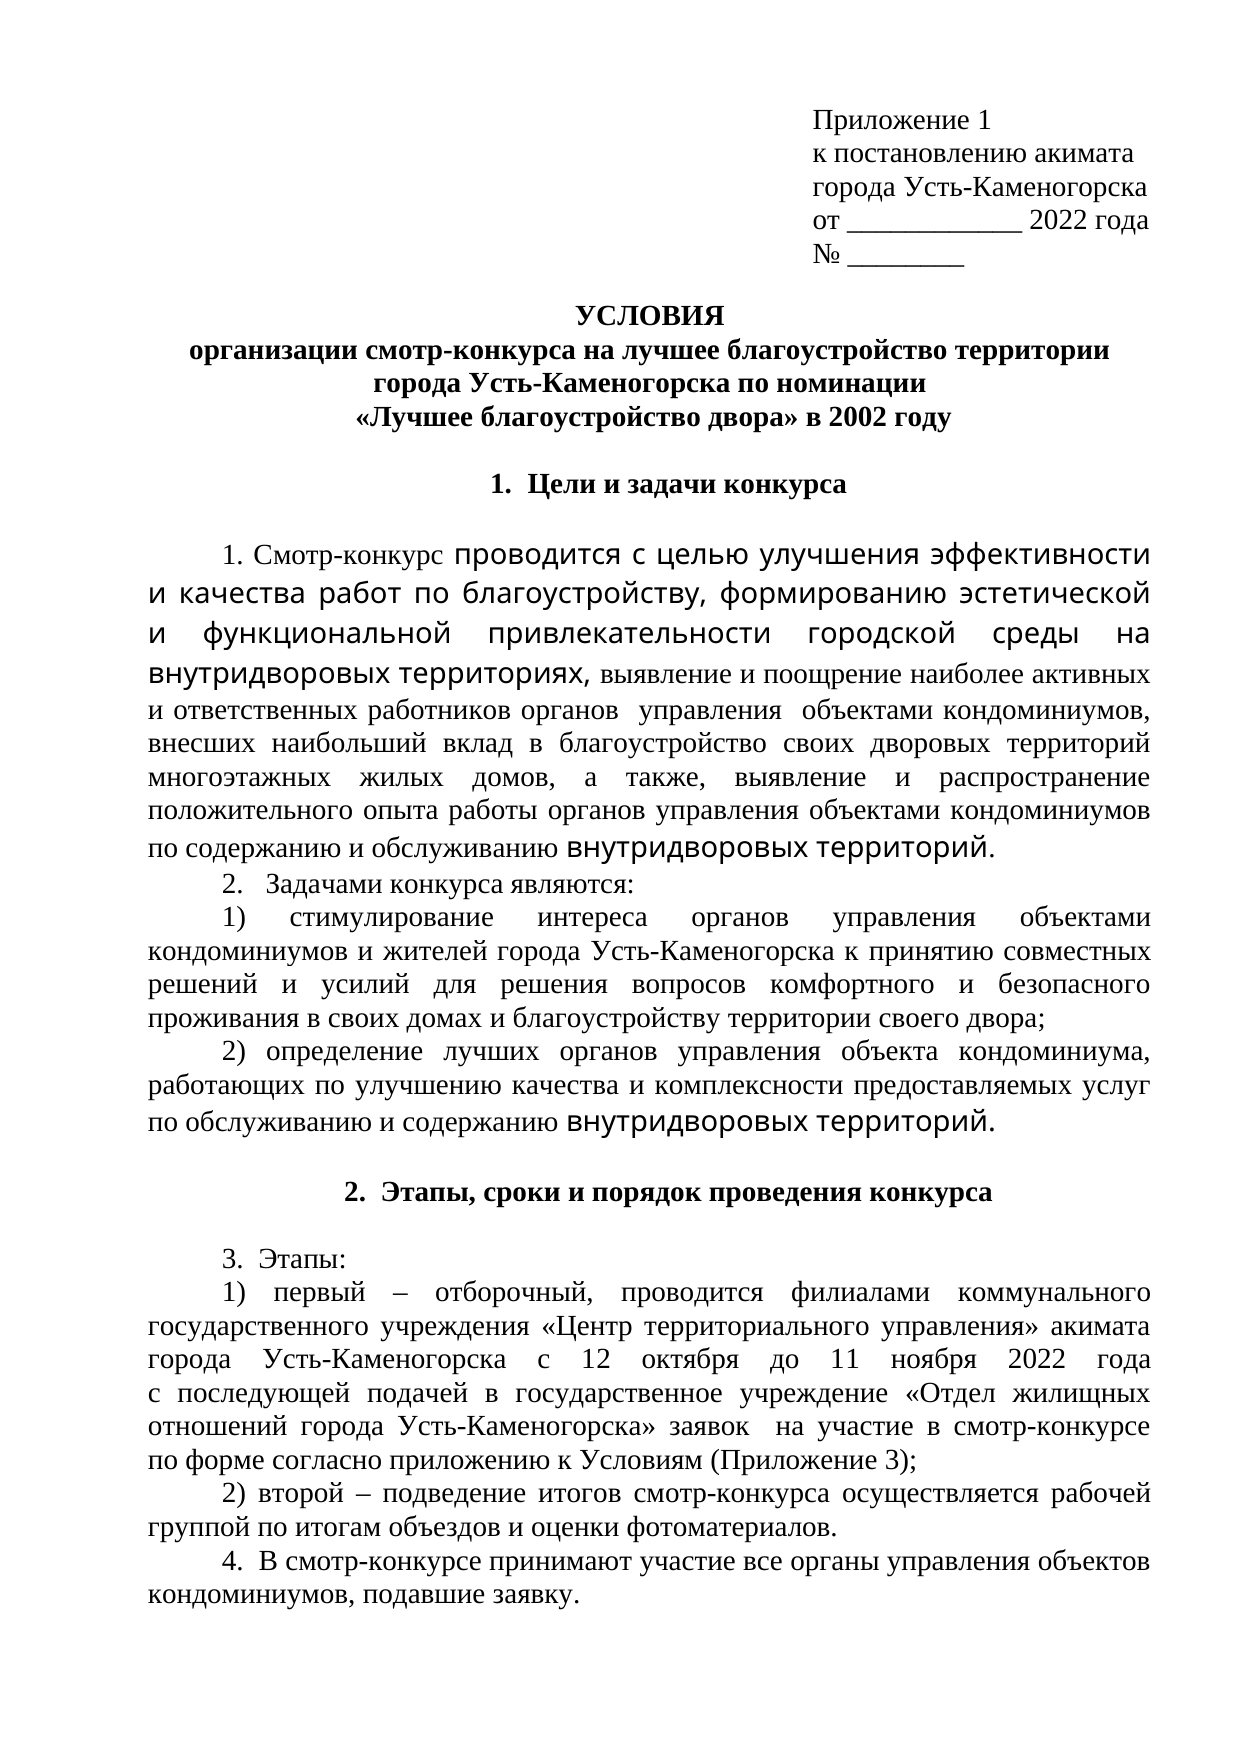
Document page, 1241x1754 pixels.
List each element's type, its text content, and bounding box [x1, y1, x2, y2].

text 2) второй – подведение итогов смотр-конкурса осуществляется рабочей группой по итогам объездов и оценки фотоматериалов. [148, 1476, 1152, 1543]
text 1. Смотр-конкурс проводится с целью улучшения эффективности и качества работ по благоустройству, формированию эстетической и функциональной привлекательности городской среды на внутридворовых территориях, выявление и поощрение наиболее активных и ответственных работников органов управления объектами кондоминиумов, внесших наибольший вклад в благоустройство своих дворовых территорий многоэтажных жилых домов, а также, выявление и распространение положительного опыта работы органов управления объектами кондоминиумов по содержанию и обслуживанию внутридворовых территорий. [148, 533, 1152, 866]
text 1) первый – отборочный, проводится филиалами коммунального государственного учреждения «Центр территориального управления» акимата города Усть-Каменогорска с 12 октября до 11 ноября 2022 года с последующей подачей в государственное учреждение «Отдел жилищных отношений города Усть-Каменогорска» заявок на участие в смотр-конкурсе по форме согласно приложению к Условиям (Приложение 3); [148, 1274, 1152, 1476]
text города Усть-Каменогорска [812, 169, 1152, 202]
text 1) стимулирование интереса органов управления объектами кондоминиумов и жителей города Усть-Каменогорска к принятию совместных решений и усилий для решения вопросов комфортного и безопасного проживания в своих домах и благоустройству территории своего двора; [148, 899, 1152, 966]
text Приложение 1 [812, 102, 1152, 135]
text 2) определение лучших органов управления объекта кондоминиума, работающих по улучшению качества и комплексности предоставляемых услуг по обслуживанию и содержанию внутридворовых территорий. [148, 1033, 1152, 1067]
text 2) определение лучших органов управления объекта кондоминиума, работающих по улучшению качества и комплексности предоставляемых услуг по обслуживанию и содержанию внутридворовых территорий. [148, 1101, 1152, 1140]
text 2. Задачами конкурса являются: [148, 866, 1152, 899]
text УСЛОВИЯ [148, 298, 1152, 332]
text № ________ [812, 236, 1152, 269]
list Этапы, сроки и порядок проведения конкурса [185, 1174, 1152, 1207]
text 4. В смотр-конкурсе принимают участие все органы управления объектов кондоминиумов, подавшие заявку. [148, 1543, 1152, 1610]
text 1) стимулирование интереса органов управления объектами кондоминиумов и жителей города Усть-Каменогорска к принятию совместных решений и усилий для решения вопросов комфортного и безопасного проживания в своих домах и благоустройству территории своего двора; [482, 1000, 1152, 1033]
text к постановлению акимата [812, 135, 1152, 169]
text от ____________ 2022 года [812, 202, 1152, 236]
text организации смотр-конкурса на лучшее благоустройство территории города Усть-Каменогорска по номинации [148, 332, 1152, 399]
list Цели и задачи конкурса [185, 466, 1152, 499]
text «Лучшее благоустройство двора» в 2002 году [148, 399, 1152, 432]
text 3. Этапы: [148, 1241, 1152, 1274]
